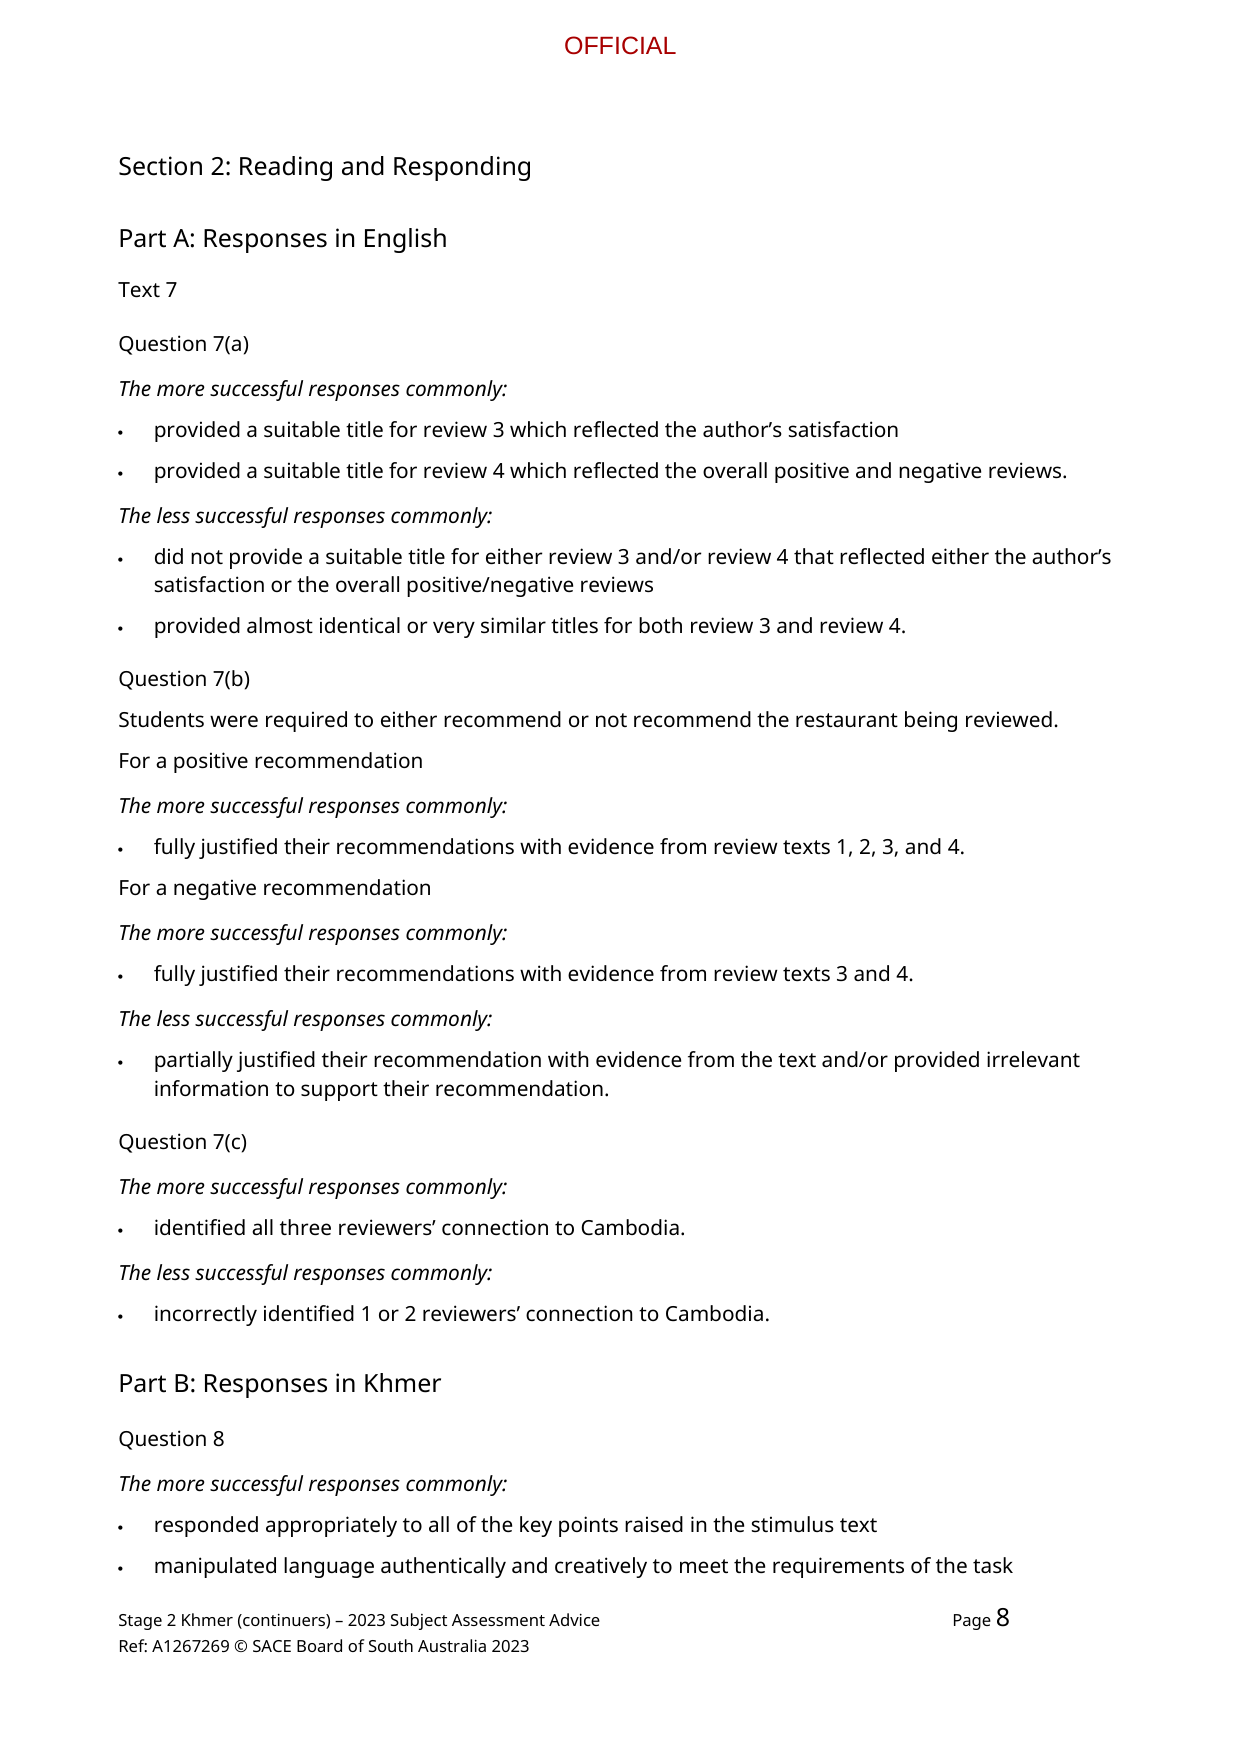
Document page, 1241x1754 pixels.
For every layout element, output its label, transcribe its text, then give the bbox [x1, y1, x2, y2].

text incorrectly identified 1 or 2 reviewers’ connection to Cambodia. [118, 1299, 1122, 1328]
text For a negative recommendation [118, 873, 1122, 902]
text identified all three reviewers’ connection to Cambodia. [118, 1213, 1122, 1242]
text Question 7(b) [118, 664, 1122, 693]
text For a positive recommendation [118, 746, 1122, 775]
text The more successful responses commonly: [118, 918, 1122, 947]
text The less successful responses commonly: [118, 1004, 1122, 1033]
text Question 8 [118, 1424, 1122, 1453]
text The less successful responses commonly: [118, 501, 1122, 529]
text Question 7(a) [118, 329, 1122, 357]
text The more successful responses commonly: [118, 374, 1122, 402]
text fully justified their recommendations with evidence from review texts 1, 2, 3, and 4. [118, 832, 1122, 861]
text manipulated language authentically and creatively to meet the requirements of the task [118, 1551, 1122, 1580]
subtitle Section 2: Reading and Responding [118, 149, 1122, 183]
subtitle Part B: Responses in Khmer [118, 1365, 1122, 1399]
text The less successful responses commonly: [118, 1258, 1122, 1287]
text Students were required to either recommend or not recommend the restaurant being reviewed. [118, 706, 1122, 734]
subtitle Part A: Responses in English [118, 220, 1122, 254]
text Question 7(c) [118, 1127, 1122, 1156]
text The more successful responses commonly: [118, 1469, 1122, 1498]
text partially justified their recommendation with evidence from the text and/or provided irrelevant information to support their recommendation. [118, 1046, 1122, 1102]
text did not provide a suitable title for either review 3 and/or review 4 that reflected either the author’s satisfaction or the overall positive/negative reviews [118, 542, 1122, 599]
text The more successful responses commonly: [118, 792, 1122, 820]
text The more successful responses commonly: [118, 1172, 1122, 1201]
text fully justified their recommendations with evidence from review texts 3 and 4. [118, 959, 1122, 988]
subtitle Text 7 [118, 275, 1122, 304]
text responded appropriately to all of the key points raised in the stimulus text [118, 1511, 1122, 1539]
text provided a suitable title for review 3 which reflected the author’s satisfaction [118, 415, 1122, 443]
text provided almost identical or very similar titles for both review 3 and review 4. [118, 611, 1122, 639]
text provided a suitable title for review 4 which reflected the overall positive and negative reviews. [118, 456, 1122, 484]
